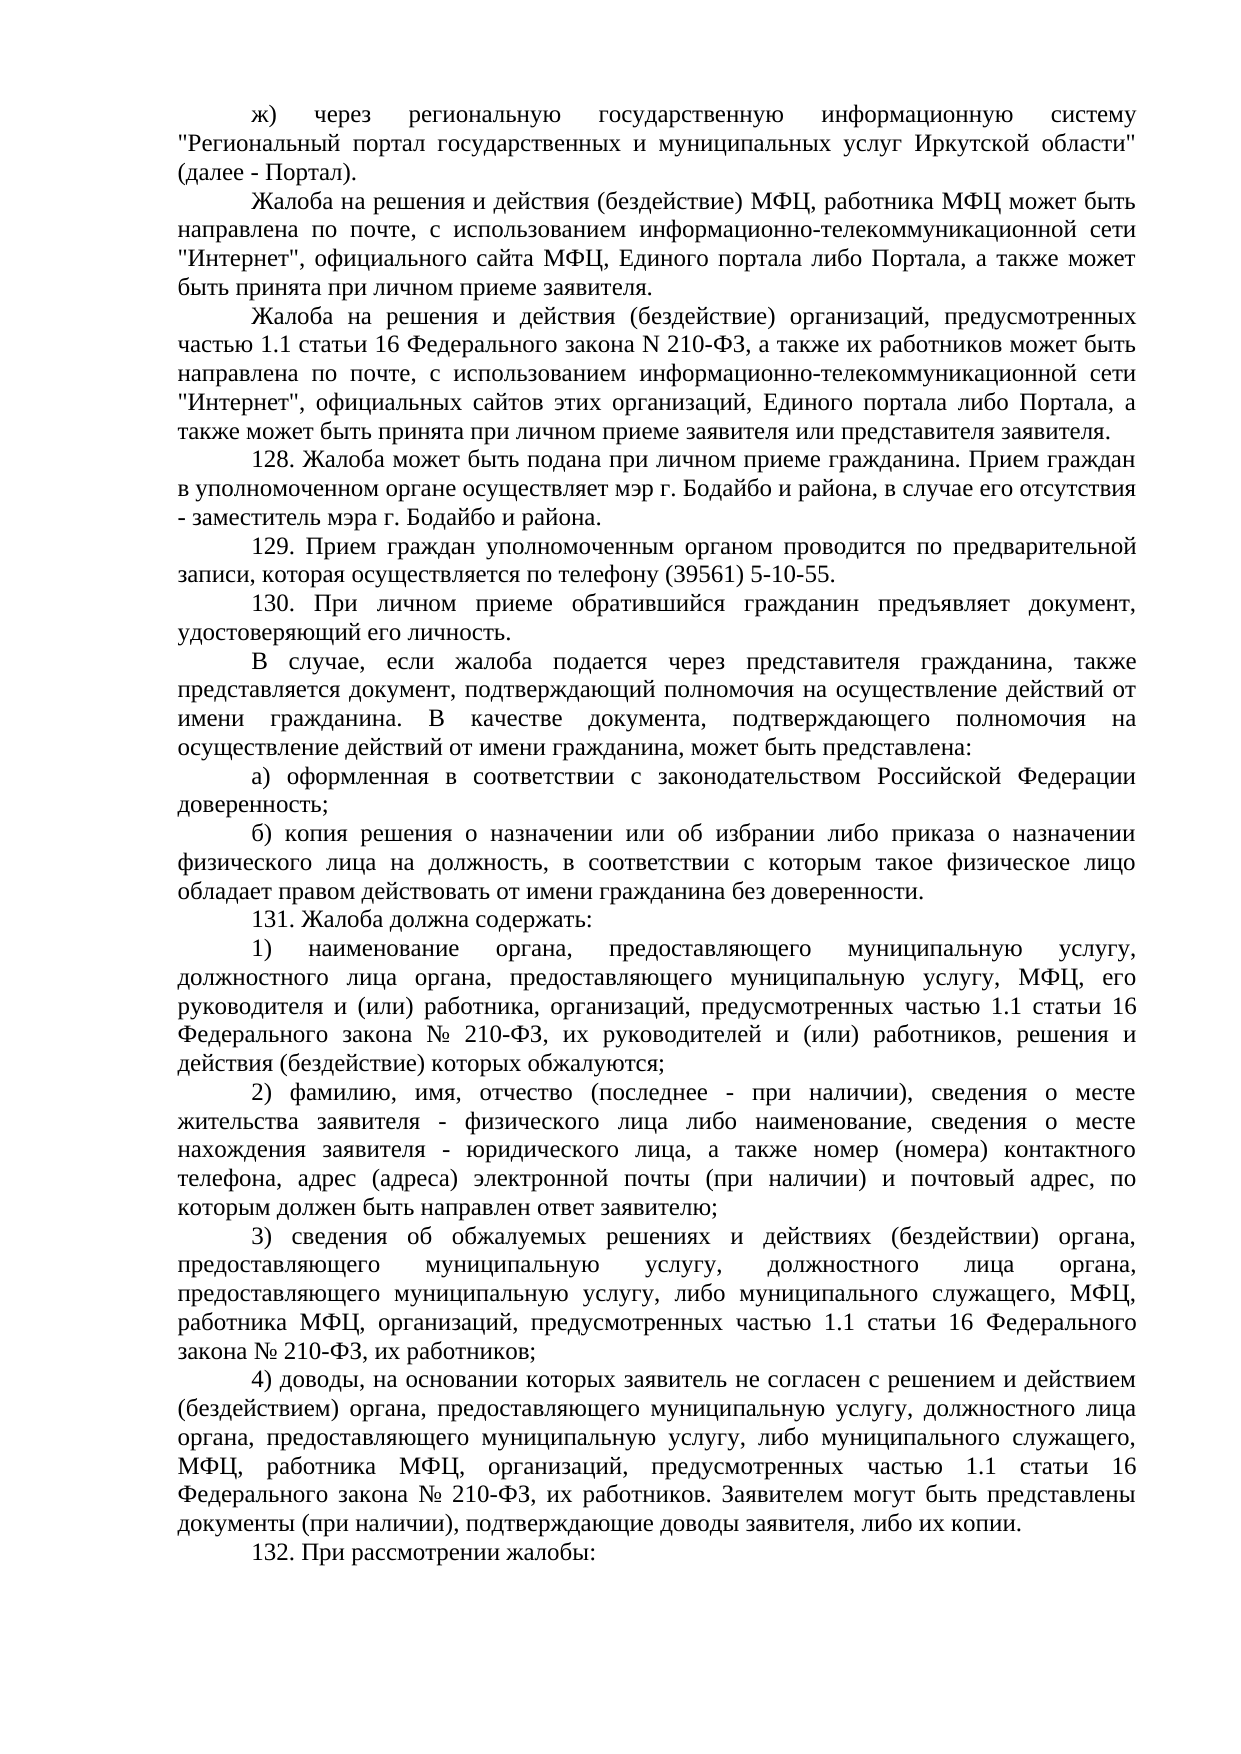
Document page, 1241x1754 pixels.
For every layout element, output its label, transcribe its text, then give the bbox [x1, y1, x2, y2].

text 3) сведения об обжалуемых решениях и действиях (бездействии) органа, предоставляющего муниципальную услугу, должностного лица органа, предоставляющего муниципальную услугу, либо муниципального служащего, МФЦ, работника МФЦ, организаций, предусмотренных частью 1.1 статьи 16 Федерального закона № 210-ФЗ, их работников; [177, 1221, 1137, 1364]
text ж) через региональную государственную информационную систему "Региональный портал государственных и муниципальных услуг Иркутской области" (далее - Портал). [177, 99, 1137, 186]
text 131. Жалоба должна содержать: [177, 904, 1137, 933]
text Жалоба на решения и действия (бездействие) организаций, предусмотренных частью 1.1 статьи 16 Федерального закона N 210-ФЗ, а также их работников может быть направлена по почте, с использованием информационно-телекоммуникационной сети "Интернет", официальных сайтов этих организаций, Единого портала либо Портала, а также может быть принята при личном приеме заявителя или представителя заявителя. [177, 301, 1137, 444]
text а) оформленная в соответствии с законодательством Российской Федерации доверенность; [177, 761, 1137, 818]
text 2) фамилию, имя, отчество (последнее - при наличии), сведения о месте жительства заявителя - физического лица либо наименование, сведения о месте нахождения заявителя - юридического лица, а также номер (номера) контактного телефона, адрес (адреса) электронной почты (при наличии) и почтовый адрес, по которым должен быть направлен ответ заявителю; [177, 1077, 1137, 1221]
text 129. Прием граждан уполномоченным органом проводится по предварительной записи, которая осуществляется по телефону (39561) 5-10-55. [177, 531, 1137, 588]
text 4) доводы, на основании которых заявитель не согласен с решением и действием (бездействием) органа, предоставляющего муниципальную услугу, должностного лица органа, предоставляющего муниципальную услугу, либо муниципального служащего, МФЦ, работника МФЦ, организаций, предусмотренных частью 1.1 статьи 16 Федерального закона № 210-ФЗ, их работников. Заявителем могут быть представлены документы (при наличии), подтверждающие доводы заявителя, либо их копии. [177, 1364, 1137, 1537]
text Жалоба на решения и действия (бездействие) МФЦ, работника МФЦ может быть направлена по почте, с использованием информационно-телекоммуникационной сети "Интернет", официального сайта МФЦ, Единого портала либо Портала, а также может быть принята при личном приеме заявителя. [177, 186, 1137, 301]
text В случае, если жалоба подается через представителя гражданина, также представляется документ, подтверждающий полномочия на осуществление действий от имени гражданина. В качестве документа, подтверждающего полномочия на осуществление действий от имени гражданина, может быть представлена: [177, 646, 1137, 761]
text 128. Жалоба может быть подана при личном приеме гражданина. Прием граждан в уполномоченном органе осуществляет мэр г. Бодайбо и района, в случае его отсутствия - заместитель мэра г. Бодайбо и района. [177, 444, 1137, 531]
text 1) наименование органа, предоставляющего муниципальную услугу, должностного лица органа, предоставляющего муниципальную услугу, МФЦ, его руководителя и (или) работника, организаций, предусмотренных частью 1.1 статьи 16 Федерального закона № 210-ФЗ, их руководителей и (или) работников, решения и действия (бездействие) которых обжалуются; [177, 933, 1137, 1077]
text 130. При личном приеме обратившийся гражданин предъявляет документ, удостоверяющий его личность. [177, 588, 1137, 646]
text б) копия решения о назначении или об избрании либо приказа о назначении физического лица на должность, в соответствии с которым такое физическое лицо обладает правом действовать от имени гражданина без доверенности. [177, 818, 1137, 904]
text 132. При рассмотрении жалобы: [177, 1537, 1137, 1566]
